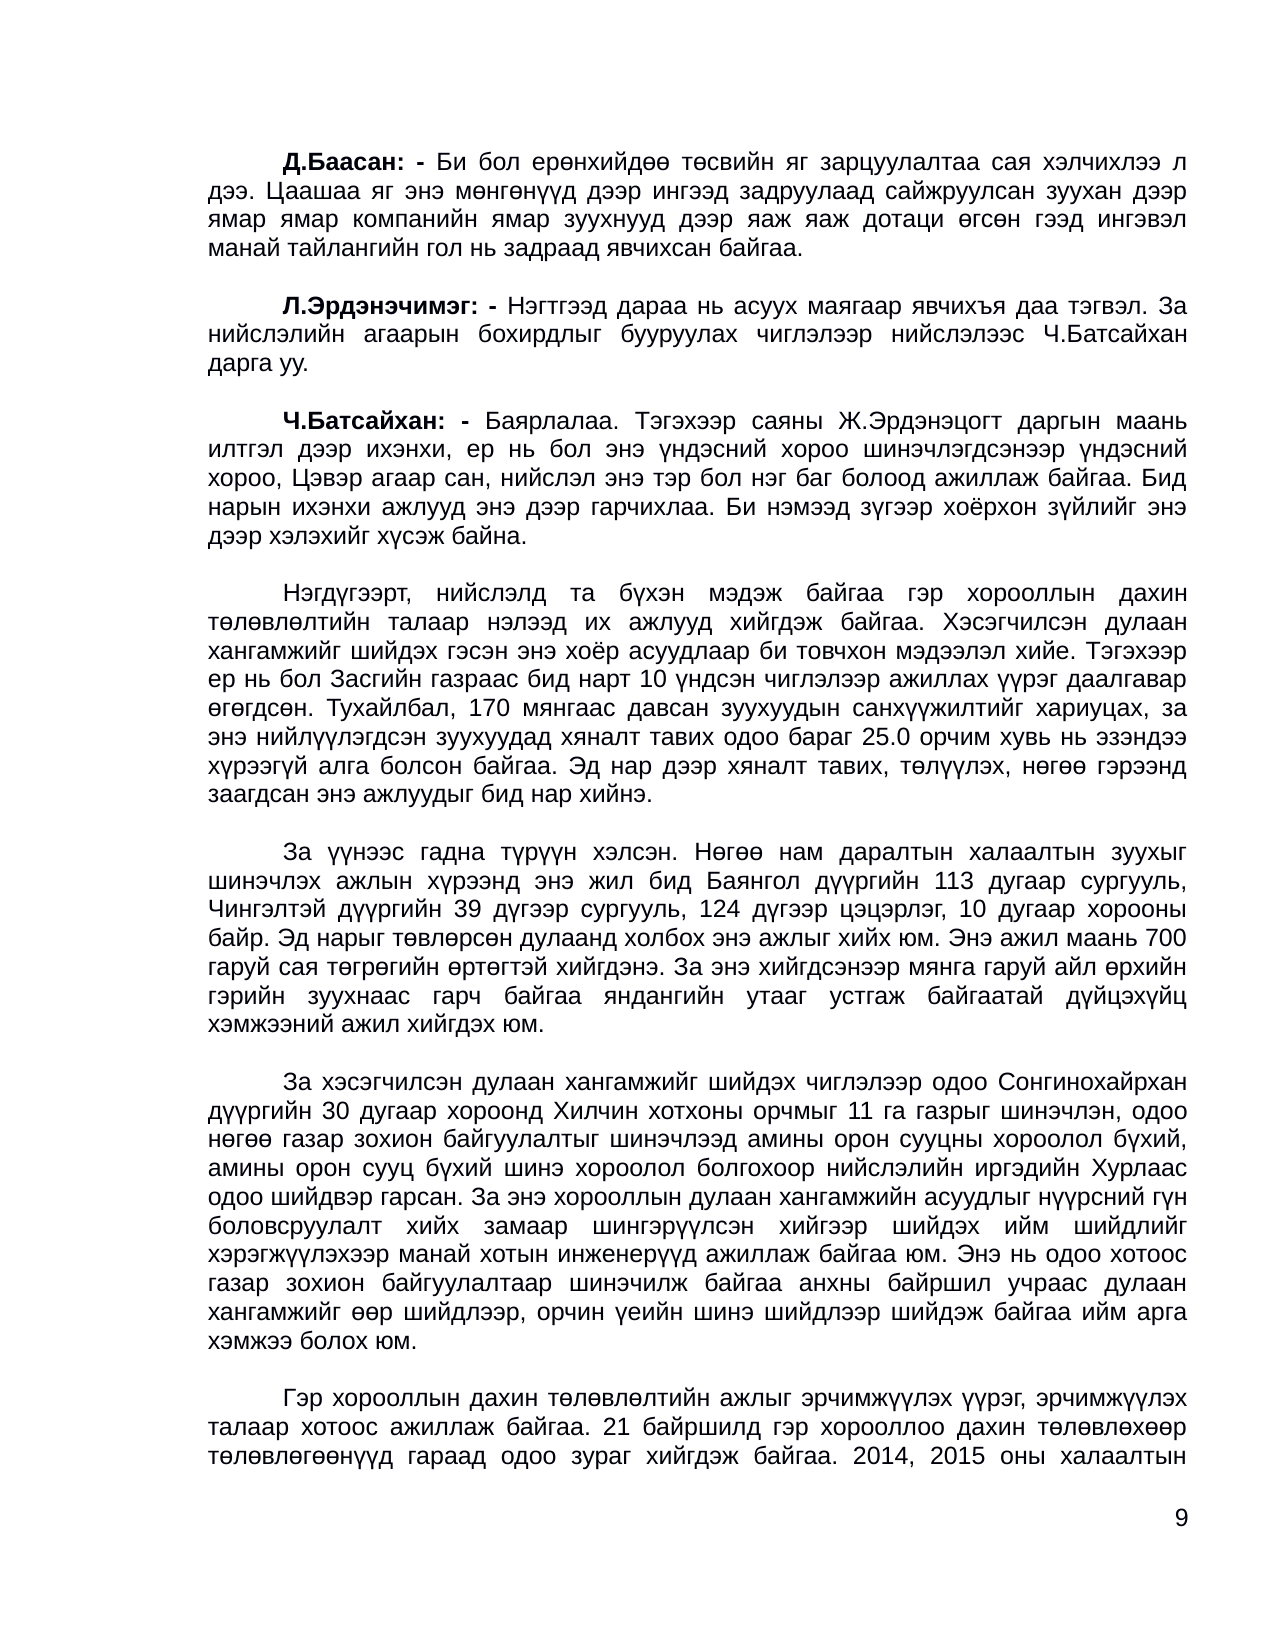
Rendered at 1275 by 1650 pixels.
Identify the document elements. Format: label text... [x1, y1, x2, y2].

text Нэгдүгээрт, нийслэлд та бүхэн мэдэж байгаа гэр хорооллын дахин төлөвлөлтийн талаар нэлээд их ажлууд хийгдэж байгаа. Хэсэгчилсэн дулаан хангамжийг шийдэх гэсэн энэ хоёр асуудлаар би товчхон мэдээлэл хийе. Тэгэхээр ер нь бол Засгийн газраас бид нарт 10 үндсэн чиглэлээр ажиллах үүрэг даалгавар өгөгдсөн. Тухайлбал, 170 мянгаас давсан зуухуудын санхүүжилтийг хариуцах, за энэ нийлүүлэгдсэн зуухуудад хяналт тавих одоо бараг 25.0 орчим хувь нь эзэндээ хүрээгүй алга болсон байгаа. Эд нар дээр хяналт тавих, төлүүлэх, нөгөө гэрээнд заагдсан энэ ажлуудыг бид нар хийнэ. [208, 578, 1188, 808]
text За хэсэгчилсэн дулаан хангамжийг шийдэх чиглэлээр одоо Сонгинохайрхан дүүргийн 30 дугаар хороонд Хилчин хотхоны орчмыг 11 га газрыг шинэчлэн, одоо нөгөө газар зохион байгуулалтыг шинэчлээд амины орон сууцны хороолол бүхий, амины орон сууц бүхий шинэ хороолол болгохоор нийслэлийн иргэдийн Хурлаас одоо шийдвэр гарсан. За энэ хорооллын дулаан хангамжийн асуудлыг нүүрсний гүн боловсруулалт хийх замаар шингэрүүлсэн хийгээр шийдэх ийм шийдлийг хэрэгжүүлэхээр манай хотын инженерүүд ажиллаж байгаа юм. Энэ нь одоо хотоос газар зохион байгуулалтаар шинэчилж байгаа анхны байршил учраас дулаан хангамжийг өөр шийдлээр, орчин үеийн шинэ шийдлээр шийдэж байгаа ийм арга хэмжээ болох юм. [208, 1067, 1188, 1354]
text Ч.Батсайхан: - Баярлалаа. Тэгэхээр саяны Ж.Эрдэнэцогт даргын маань илтгэл дээр ихэнхи, ер нь бол энэ үндэсний хороо шинэчлэгдсэнээр үндэсний хороо, Цэвэр агаар сан, нийслэл энэ тэр бол нэг баг болоод ажиллаж байгаа. Бид нарын ихэнхи ажлууд энэ дээр гарчихлаа. Би нэмээд зүгээр хоёрхон зүйлийг энэ дээр хэлэхийг хүсэж байна. [208, 406, 1188, 549]
text Л.Эрдэнэчимэг: - Нэгтгээд дараа нь асуух маягаар явчихъя даа тэгвэл. За нийслэлийн агаарын бохирдлыг бууруулах чиглэлээр нийслэлээс Ч.Батсайхан дарга уу. [208, 291, 1188, 377]
text Д.Баасан: - Би бол ерөнхийдөө төсвийн яг зарцуулалтаа сая хэлчихлээ л дээ. Цаашаа яг энэ мөнгөнүүд дээр ингээд задруулаад сайжруулсан зуухан дээр ямар ямар компанийн ямар зуухнууд дээр яаж яаж дотаци өгсөн гээд ингэвэл манай тайлангийн гол нь задраад явчихсан байгаа. [208, 147, 1188, 262]
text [208, 1383, 1188, 1469]
text За үүнээс гадна түрүүн хэлсэн. Нөгөө нам даралтын халаалтын зуухыг шинэчлэх ажлын хүрээнд энэ жил бид Баянгол дүүргийн 113 дугаар сургууль, Чингэлтэй дүүргийн 39 дүгээр сургууль, 124 дүгээр цэцэрлэг, 10 дугаар хорооны байр. Эд нарыг төвлөрсөн дулаанд холбох энэ ажлыг хийх юм. Энэ ажил маань 700 гаруй сая төгрөгийн өртөгтэй хийгдэнэ. За энэ хийгдсэнээр мянга гаруй айл өрхийн гэрийн зуухнаас гарч байгаа яндангийн утааг устгаж байгаатай дүйцэхүйц хэмжээний ажил хийгдэх юм. [208, 837, 1188, 1038]
